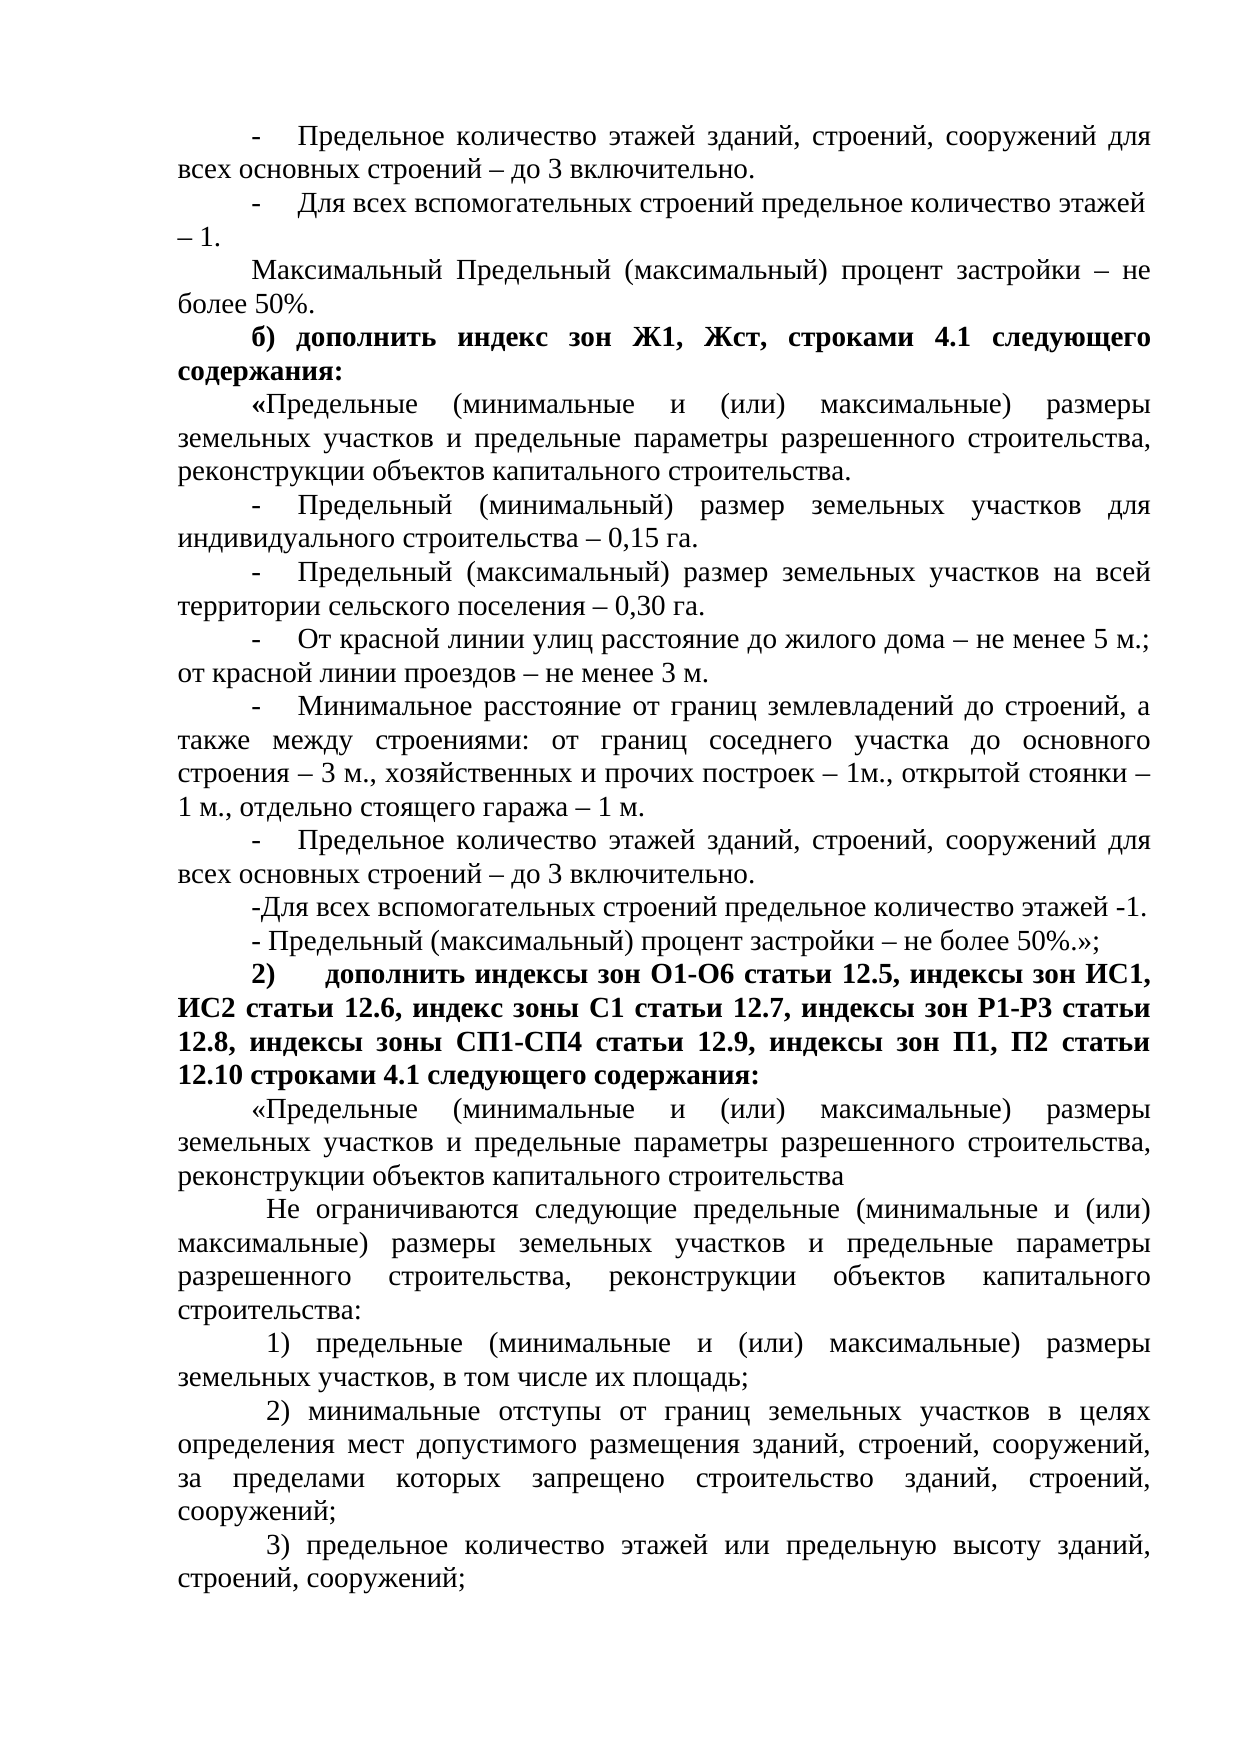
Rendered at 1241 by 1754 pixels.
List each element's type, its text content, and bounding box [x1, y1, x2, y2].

text Не ограничиваются следующие предельные (минимальные и (или) максимальные) размеры земельных участков и предельные параметры разрешенного строительства, реконструкции объектов капитального строительства: [177, 1191, 1152, 1326]
list Предельный (максимальный) размер земельных участков на всей территории сельского поселения – 0,30 га. [177, 554, 1152, 621]
list Минимальное расстояние от границ землевладений до строений, а также между строениями: от границ соседнего участка до основного строения – 3 м., хозяйственных и прочих построек – 1м., открытой стоянки – 1 м., отдельно стоящего гаража – 1 м. [177, 688, 1152, 822]
text Максимальный Предельный (максимальный) процент застройки – не более 50%. [177, 252, 1152, 319]
text 2) минимальные отступы от границ земельных участков в целях определения мест допустимого размещения зданий, строений, сооружений, за пределами которых запрещено строительство зданий, строений, сооружений; [177, 1393, 1152, 1527]
list - Предельный (максимальный) процент застройки – не более 50%.»; [177, 923, 1152, 957]
text б) дополнить индекс зон Ж1, Жст, строками 4.1 следующего содержания: [177, 319, 1152, 386]
list Предельный (минимальный) размер земельных участков для индивидуального строительства – 0,15 га. [177, 487, 1152, 554]
list Предельное количество этажей зданий, строений, сооружений для всех основных строений – до 3 включительно. [177, 118, 1152, 185]
list От красной линии улиц расстояние до жилого дома – не менее 5 м.; от красной линии проездов – не менее 3 м. [177, 621, 1152, 688]
text 1) предельные (минимальные и (или) максимальные) размеры земельных участков, в том числе их площадь; [177, 1326, 1152, 1393]
text 3) предельное количество этажей или предельную высоту зданий, строений, сооружений; [177, 1527, 1152, 1594]
list Предельное количество этажей зданий, строений, сооружений для всех основных строений – до 3 включительно. [177, 822, 1152, 889]
list «Предельные (минимальные и (или) максимальные) размеры земельных участков и предельные параметры разрешенного строительства, реконструкции объектов капитального строительства [177, 1091, 1152, 1191]
list «Предельные (минимальные и (или) максимальные) размеры земельных участков и предельные параметры разрешенного строительства, реконструкции объектов капитального строительства. [177, 386, 1152, 487]
text -Для всех вспомогательных строений предельное количество этажей -1. [177, 889, 1152, 923]
list дополнить индексы зон О1-О6 статьи 12.5, индексы зон ИС1, ИС2 статьи 12.6, индекс зоны С1 статьи 12.7, индексы зон Р1-Р3 статьи 12.8, индексы зоны СП1-СП4 статьи 12.9, индексы зон П1, П2 статьи 12.10 строками 4.1 следующего содержания: [177, 957, 1152, 1091]
list Для всех вспомогательных строений предельное количество этажей – 1. [177, 185, 1152, 252]
